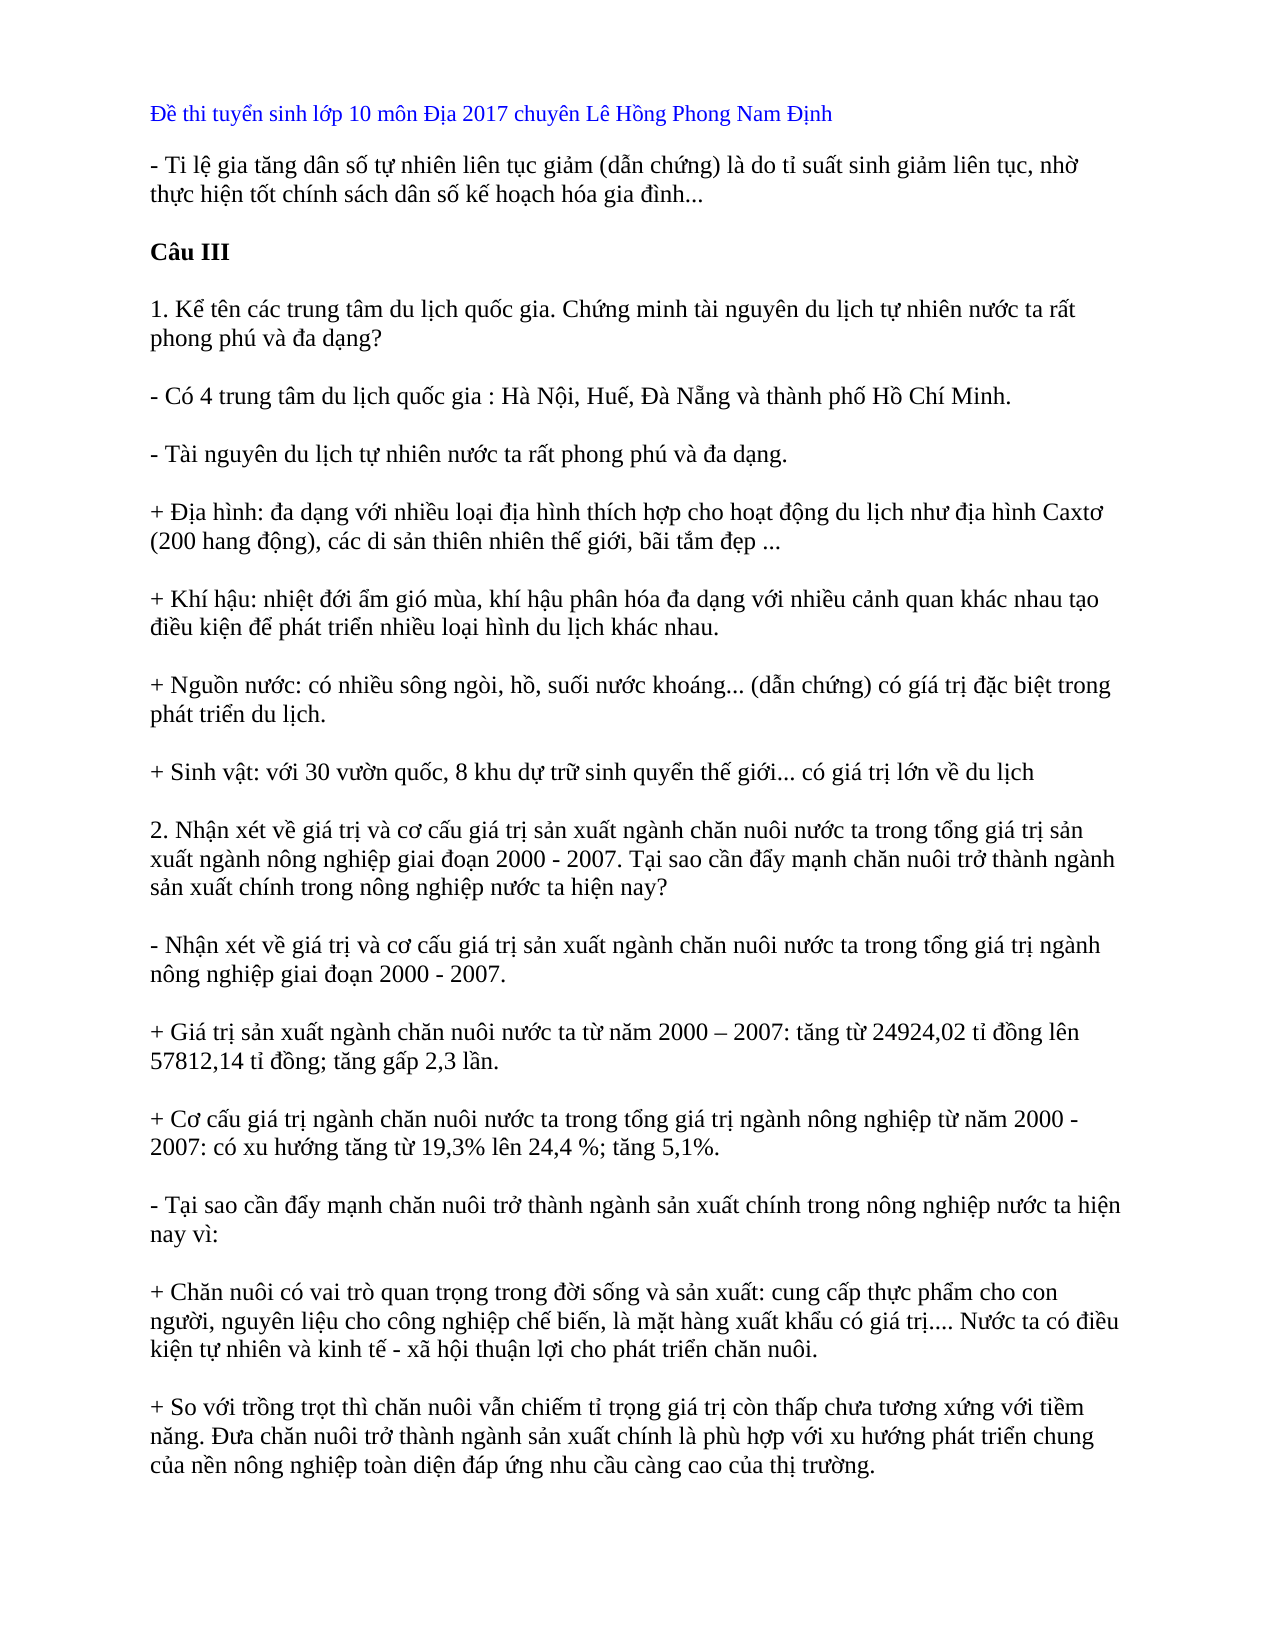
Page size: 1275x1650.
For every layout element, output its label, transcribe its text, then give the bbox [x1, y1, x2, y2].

text + So với trồng trọt thì chăn nuôi vẫn chiếm tỉ trọng giá trị còn thấp chưa tương xứng với tiềm năng. Đưa chăn nuôi trở thành ngành sản xuất chính là phù hợp với xu hướng phát triển chung của nền nông nghiệp toàn diện đáp ứng nhu cầu càng cao của thị trường. [150, 1392, 1125, 1479]
text + Chăn nuôi có vai trò quan trọng trong đời sống và sản xuất: cung cấp thực phẩm cho con người, nguyên liệu cho công nghiệp chế biến, là mặt hàng xuất khẩu có giá trị.... Nước ta có điều kiện tự nhiên và kinh tế - xã hội thuận lợi cho phát triển chăn nuôi. [150, 1277, 1125, 1363]
text + Địa hình: đa dạng với nhiều loại địa hình thích hợp cho hoạt động du lịch như địa hình Caxtơ (200 hang động), các di sản thiên nhiên thế giới, bãi tắm đẹp ... [150, 497, 1125, 554]
text - Nhận xét về giá trị và cơ cấu giá trị sản xuất ngành chăn nuôi nước ta trong tổng giá trị ngành nông nghiệp giai đoạn 2000 - 2007. [150, 930, 1125, 988]
text + Sinh vật: với 30 vườn quốc, 8 khu dự trữ sinh quyển thế giới... có giá trị lớn về du lịch [150, 757, 1125, 786]
text + Cơ cấu giá trị ngành chăn nuôi nước ta trong tổng giá trị ngành nông nghiệp từ năm 2000 - 2007: có xu hướng tăng từ 19,3% lên 24,4 %; tăng 5,1%. [150, 1104, 1125, 1161]
text - Ti lệ gia tăng dân số tự nhiên liên tục giảm (dẫn chứng) là do tỉ suất sinh giảm liên tục, nhờ thực hiện tốt chính sách dân số kế hoạch hóa gia đình... [150, 150, 1125, 207]
text - Tài nguyên du lịch tự nhiên nước ta rất phong phú và đa dạng. [150, 439, 1125, 468]
text + Giá trị sản xuất ngành chăn nuôi nước ta từ năm 2000 – 2007: tăng từ 24924,02 tỉ đồng lên 57812,14 tỉ đồng; tăng gấp 2,3 lần. [150, 1017, 1125, 1074]
text + Nguồn nước: có nhiều sông ngòi, hồ, suối nước khoáng... (dẫn chứng) có gíá trị đặc biệt trong phát triển du lịch. [150, 670, 1125, 728]
text Câu III [150, 237, 1125, 265]
text + Khí hậu: nhiệt đới ẩm gió mùa, khí hậu phân hóa đa dạng với nhiều cảnh quan khác nhau tạo điều kiện để phát triển nhiều loại hình du lịch khác nhau. [150, 584, 1125, 641]
text - Tại sao cần đẩy mạnh chăn nuôi trở thành ngành sản xuất chính trong nông nghiệp nước ta hiện nay vì: [150, 1190, 1125, 1248]
text 2. Nhận xét về giá trị và cơ cấu giá trị sản xuất ngành chăn nuôi nước ta trong tổng giá trị sản xuất ngành nông nghiệp giai đoạn 2000 - 2007. Tại sao cần đẩy mạnh chăn nuôi trở thành ngành sản xuất chính trong nông nghiệp nước ta hiện nay? [150, 815, 1125, 901]
text - Có 4 trung tâm du lịch quốc gia : Hà Nội, Huế, Đà Nẵng và thành phố Hồ Chí Minh. [150, 381, 1125, 410]
text 1. Kể tên các trung tâm du lịch quốc gia. Chứng minh tài nguyên du lịch tự nhiên nước ta rất phong phú và đa dạng? [150, 294, 1125, 352]
